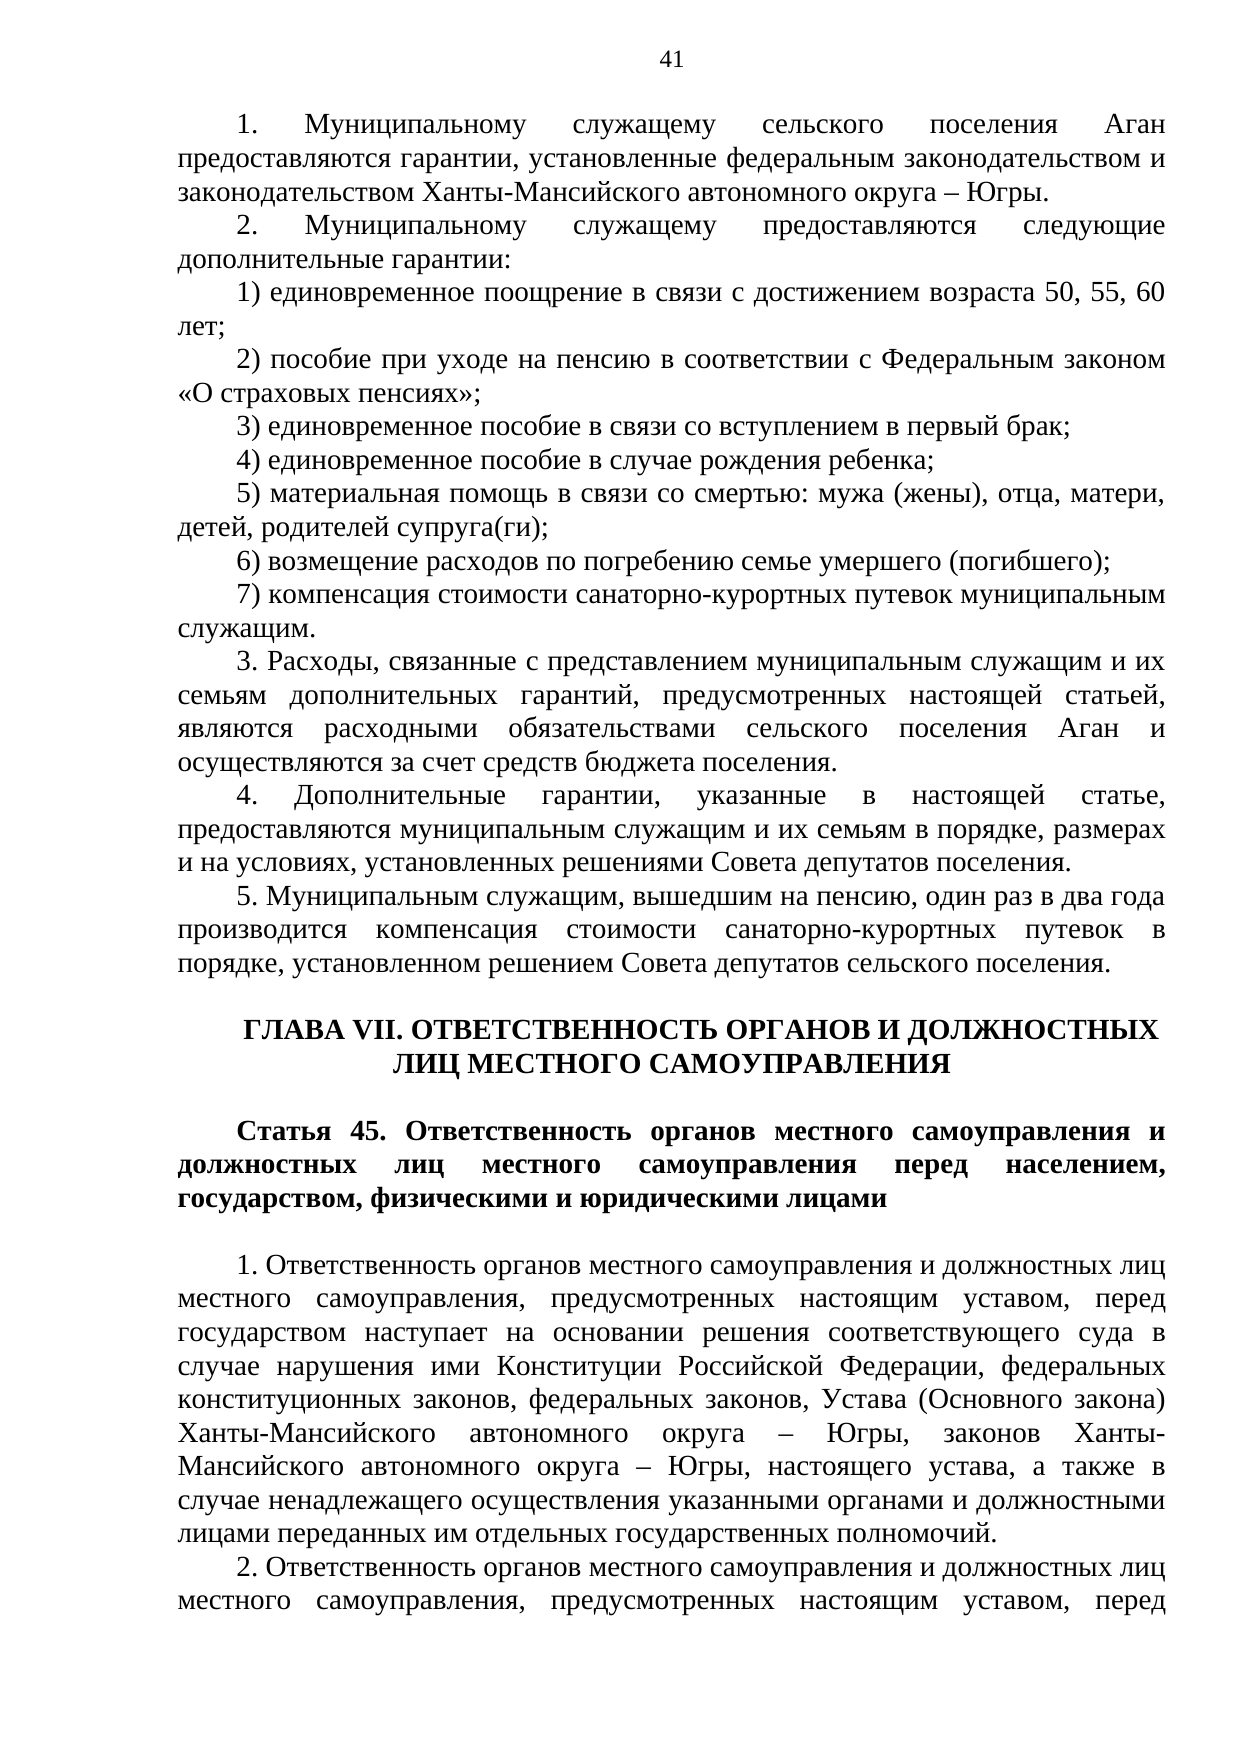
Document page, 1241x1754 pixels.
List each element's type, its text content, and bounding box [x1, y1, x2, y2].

text 1. Ответственность органов местного самоуправления и должностных лиц местного самоуправления, предусмотренных настоящим уставом, перед государством наступает на основании решения соответствующего суда в случае нарушения ими Конституции Российской Федерации, федеральных конституционных законов, федеральных законов, Устава (Основного закона) Ханты-Мансийского автономного округа – Югры, законов Ханты-Мансийского автономного округа – Югры, настоящего устава, а также в случае ненадлежащего осуществления указанными органами и должностными лицами переданных им отдельных государственных полномочий. [177, 1247, 1167, 1549]
text 5) материальная помощь в связи со смертью: мужа (жены), отца, матери, детей, родителей супруга(ги); [177, 476, 1167, 543]
text 3) единовременное пособие в связи со вступлением в первый брак; [177, 408, 1167, 442]
text 2) пособие при уходе на пенсию в соответствии с Федеральным законом «О страховых пенсиях»; [177, 341, 1167, 408]
text 5. Муниципальным служащим, вышедшим на пенсию, один раз в два года производится компенсация стоимости санаторно-курортных путевок в порядке, установленном решением Совета депутатов сельского поселения. [177, 878, 1167, 979]
text 3. Расходы, связанные с представлением муниципальным служащим и их семьям дополнительных гарантий, предусмотренных настоящей статьей, являются расходными обязательствами сельского поселения Аган и осуществляются за счет средств бюджета поселения. [177, 643, 1167, 777]
text ГЛАВА VII. ОТВЕТСТВЕННОСТЬ ОРГАНОВ И ДОЛЖНОСТНЫХ ЛИЦ МЕСТНОГО САМОУПРАВЛЕНИЯ [177, 1012, 1167, 1079]
text 4) единовременное пособие в случае рождения ребенка; [177, 442, 1167, 476]
text 4. Дополнительные гарантии, указанные в настоящей статье, предоставляются муниципальным служащим и их семьям в порядке, размерах и на условиях, установленных решениями Совета депутатов поселения. [177, 777, 1167, 878]
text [177, 1549, 1167, 1616]
text 1. Муниципальному служащему сельского поселения Аган предоставляются гарантии, установленные федеральным законодательством и законодательством Ханты-Мансийского автономного округа – Югры. [177, 107, 1167, 207]
text Статья 45. Ответственность органов местного самоуправления и должностных лиц местного самоуправления перед населением, государством, физическими и юридическими лицами [177, 1113, 1167, 1213]
text 1) единовременное поощрение в связи с достижением возраста 50, 55, 60 лет; [177, 274, 1167, 341]
text 6) возмещение расходов по погребению семье умершего (погибшего); [177, 543, 1167, 576]
text 2. Муниципальному служащему предоставляются следующие дополнительные гарантии: [177, 207, 1167, 274]
text 7) компенсация стоимости санаторно-курортных путевок муниципальным служащим. [177, 576, 1167, 643]
